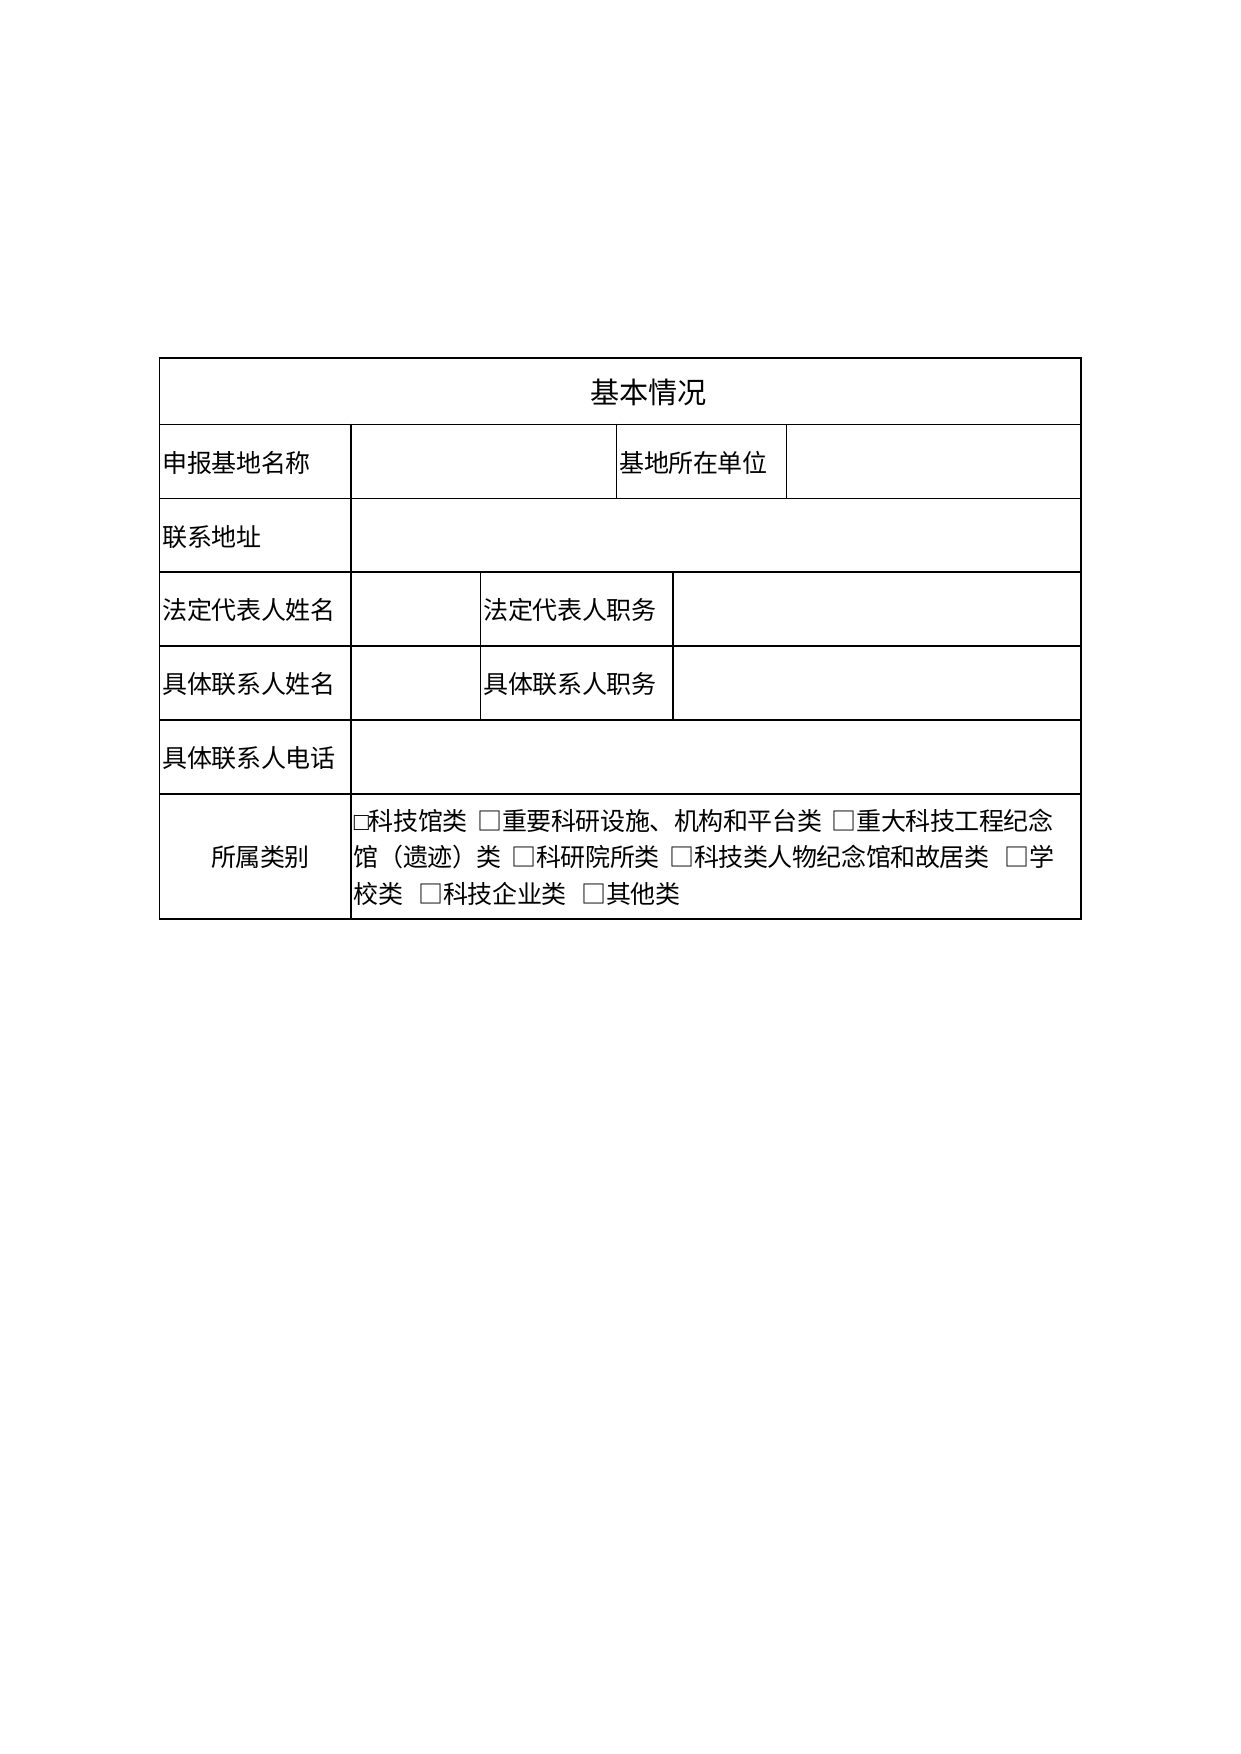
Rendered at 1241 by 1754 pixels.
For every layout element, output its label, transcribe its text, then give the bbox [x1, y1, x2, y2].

table_cell □科技馆类 □重要科研设施、机构和平台类 □重大科技工程纪念馆（遗迹）类 □科研院所类 □科技类人物纪念馆和故居类 □学校类 □科技企业类 □其他类 [352, 795, 1080, 918]
table_cell 具体联系人职务 [481, 647, 672, 719]
table_cell 具体联系人姓名 [160, 647, 350, 719]
table_cell [352, 721, 1080, 793]
table_cell [787, 425, 1080, 497]
table_cell 联系地址 [160, 499, 350, 571]
table_cell 具体联系人电话 [160, 721, 350, 793]
table_cell [674, 573, 1080, 645]
table_cell [352, 499, 1080, 571]
table_cell 所属类别 [160, 795, 350, 918]
table_cell [352, 573, 480, 645]
table_cell 法定代表人职务 [481, 573, 672, 645]
table_cell [352, 647, 480, 719]
table_cell [352, 425, 616, 497]
table_cell 基地所在单位 [617, 425, 786, 497]
table_cell 法定代表人姓名 [160, 573, 350, 645]
table_cell 申报基地名称 [160, 425, 350, 497]
table_header 基本情况 [160, 359, 1080, 423]
table_cell [674, 647, 1080, 719]
